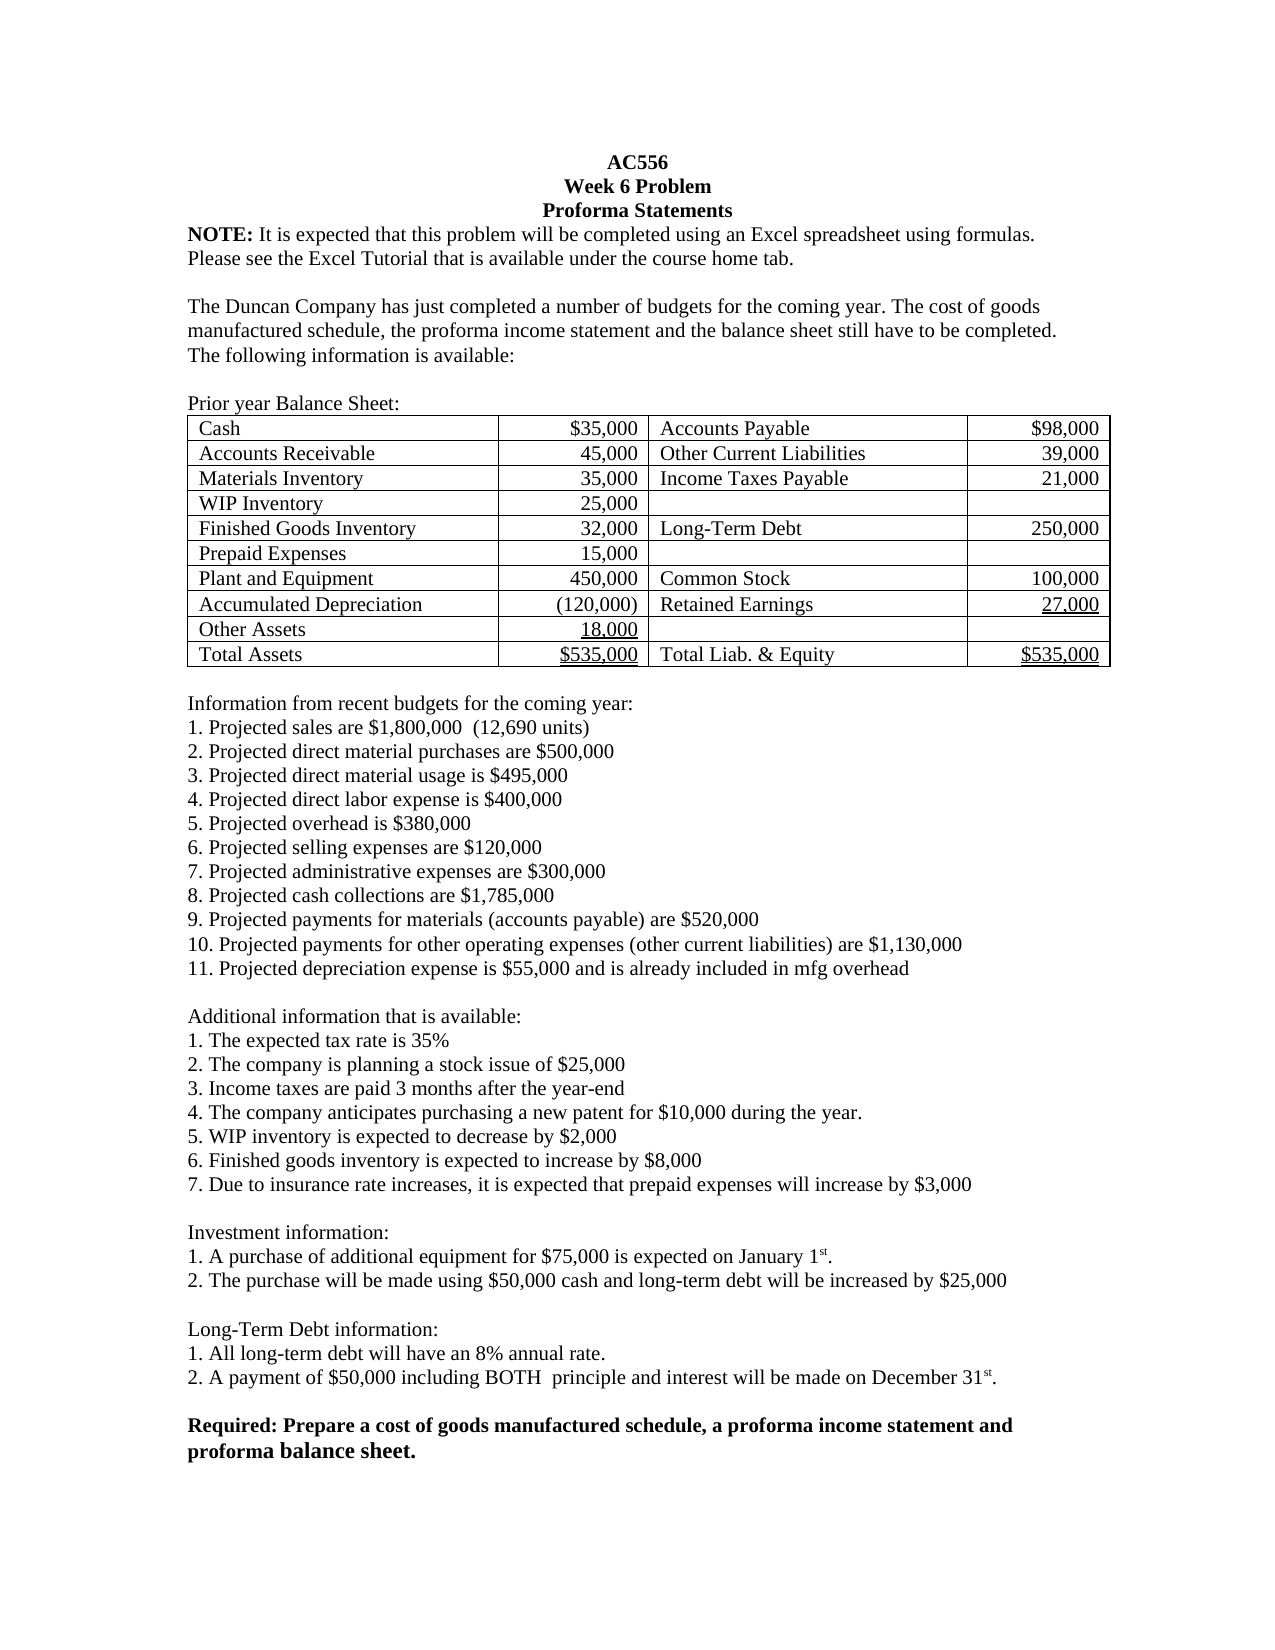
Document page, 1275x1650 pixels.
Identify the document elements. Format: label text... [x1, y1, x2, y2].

table_cell $535,000 [499, 642, 648, 666]
text 11. Projected depreciation expense is $55,000 and is already included in mfg overhead [187, 956, 1087, 979]
text 7. Due to insurance rate increases, it is expected that prepaid expenses will increase by $3,000 [187, 1172, 1087, 1196]
text Information from recent budgets for the coming year: [187, 691, 1087, 715]
table_cell [649, 541, 967, 565]
table_header $98,000 [968, 416, 1109, 440]
text Investment information: [187, 1220, 1087, 1244]
text Additional information that is available: [187, 1004, 1087, 1028]
table_cell 450,000 [499, 566, 648, 590]
text 2. A payment of $50,000 including BOTH principle and interest will be made on December 31st. [187, 1364, 1087, 1389]
text 1. A purchase of additional equipment for $75,000 is expected on January 1st. 2. The purchase will be made using $50,000 cash and long-term debt will be increased by $25,000 [187, 1244, 1087, 1292]
table_cell (120,000) [499, 591, 648, 616]
table_cell 35,000 [499, 466, 648, 490]
table_cell 27,000 [968, 591, 1109, 616]
table_cell 21,000 [968, 466, 1109, 490]
text The Duncan Company has just completed a number of budgets for the coming year. The cost of goods manufactured schedule, the proforma income statement and the balance sheet still have to be completed. The following information is available: [187, 294, 1087, 367]
table_header Cash [188, 416, 498, 440]
table_cell Prepaid Expenses [188, 541, 498, 565]
table_cell Total Assets [188, 642, 498, 666]
table_cell 18,000 [499, 617, 648, 641]
table_cell 45,000 [499, 441, 648, 465]
text 6. Finished goods inventory is expected to increase by $8,000 [187, 1148, 1087, 1172]
text NOTE: It is expected that this problem will be completed using an Excel spreadsheet using formulas. Please see the Excel Tutorial that is available under the course home tab. [187, 222, 1087, 270]
text 2. Projected direct material purchases are $500,000 3. Projected direct material usage is $495,000 [187, 739, 1087, 787]
table_cell 25,000 [499, 491, 648, 515]
table_cell 100,000 [968, 566, 1109, 590]
text 1. The expected tax rate is 35% 2. The company is planning a stock issue of $25,000 [187, 1028, 1087, 1076]
table_header Accounts Payable [649, 416, 967, 440]
table_cell Common Stock [649, 566, 967, 590]
text AC556 [187, 150, 1087, 174]
table_cell WIP Inventory [188, 491, 498, 515]
table_cell Finished Goods Inventory [188, 516, 498, 540]
table_cell 39,000 [968, 441, 1109, 465]
table_cell 15,000 [499, 541, 648, 565]
table_cell 250,000 [968, 516, 1109, 540]
text 5. Projected overhead is $380,000 [187, 811, 1087, 835]
table_cell Income Taxes Payable [649, 466, 967, 490]
table_cell Accounts Receivable [188, 441, 498, 465]
text Long-Term Debt information: [187, 1316, 1087, 1341]
text 3. Income taxes are paid 3 months after the year-end [187, 1076, 1087, 1100]
table_cell Total Liab. & Equity [649, 642, 967, 666]
table_header $35,000 [499, 416, 648, 440]
table_cell [968, 617, 1109, 641]
table_cell Long-Term Debt [649, 516, 967, 540]
table_cell Materials Inventory [188, 466, 498, 490]
table_cell $535,000 [968, 642, 1109, 666]
text 4. The company anticipates purchasing a new patent for $10,000 during the year. [187, 1100, 1087, 1124]
text Prior year Balance Sheet: [187, 391, 1087, 415]
table_cell [649, 617, 967, 641]
table_cell Other Current Liabilities [649, 441, 967, 465]
table_cell Other Assets [188, 617, 498, 641]
table_cell Retained Earnings [649, 591, 967, 616]
text 1. All long-term debt will have an 8% annual rate. [187, 1341, 1087, 1364]
text Proforma Statements [187, 198, 1087, 222]
table_cell [968, 541, 1109, 565]
text 5. WIP inventory is expected to decrease by $2,000 [187, 1124, 1087, 1148]
text 6. Projected selling expenses are $120,000 7. Projected administrative expenses are $300,000 8. Projected cash collections are $1,785,000 9. Projected payments for materials (accounts payable) are $520,000 10. Projected payments for other operating expenses (other current liabilities) are $1,130,000 [187, 835, 1087, 956]
table_cell [968, 491, 1109, 515]
table_cell [649, 491, 967, 515]
text Week 6 Problem [187, 174, 1087, 198]
text 1. Projected sales are $1,800,000 (12,690 units) [187, 715, 1087, 739]
text Required: Prepare a cost of goods manufactured schedule, a proforma income statement and proforma balance sheet. [187, 1413, 1087, 1463]
table_cell Plant and Equipment [188, 566, 498, 590]
table_cell 32,000 [499, 516, 648, 540]
table_cell Accumulated Depreciation [188, 591, 498, 616]
text 4. Projected direct labor expense is $400,000 [187, 787, 1087, 811]
